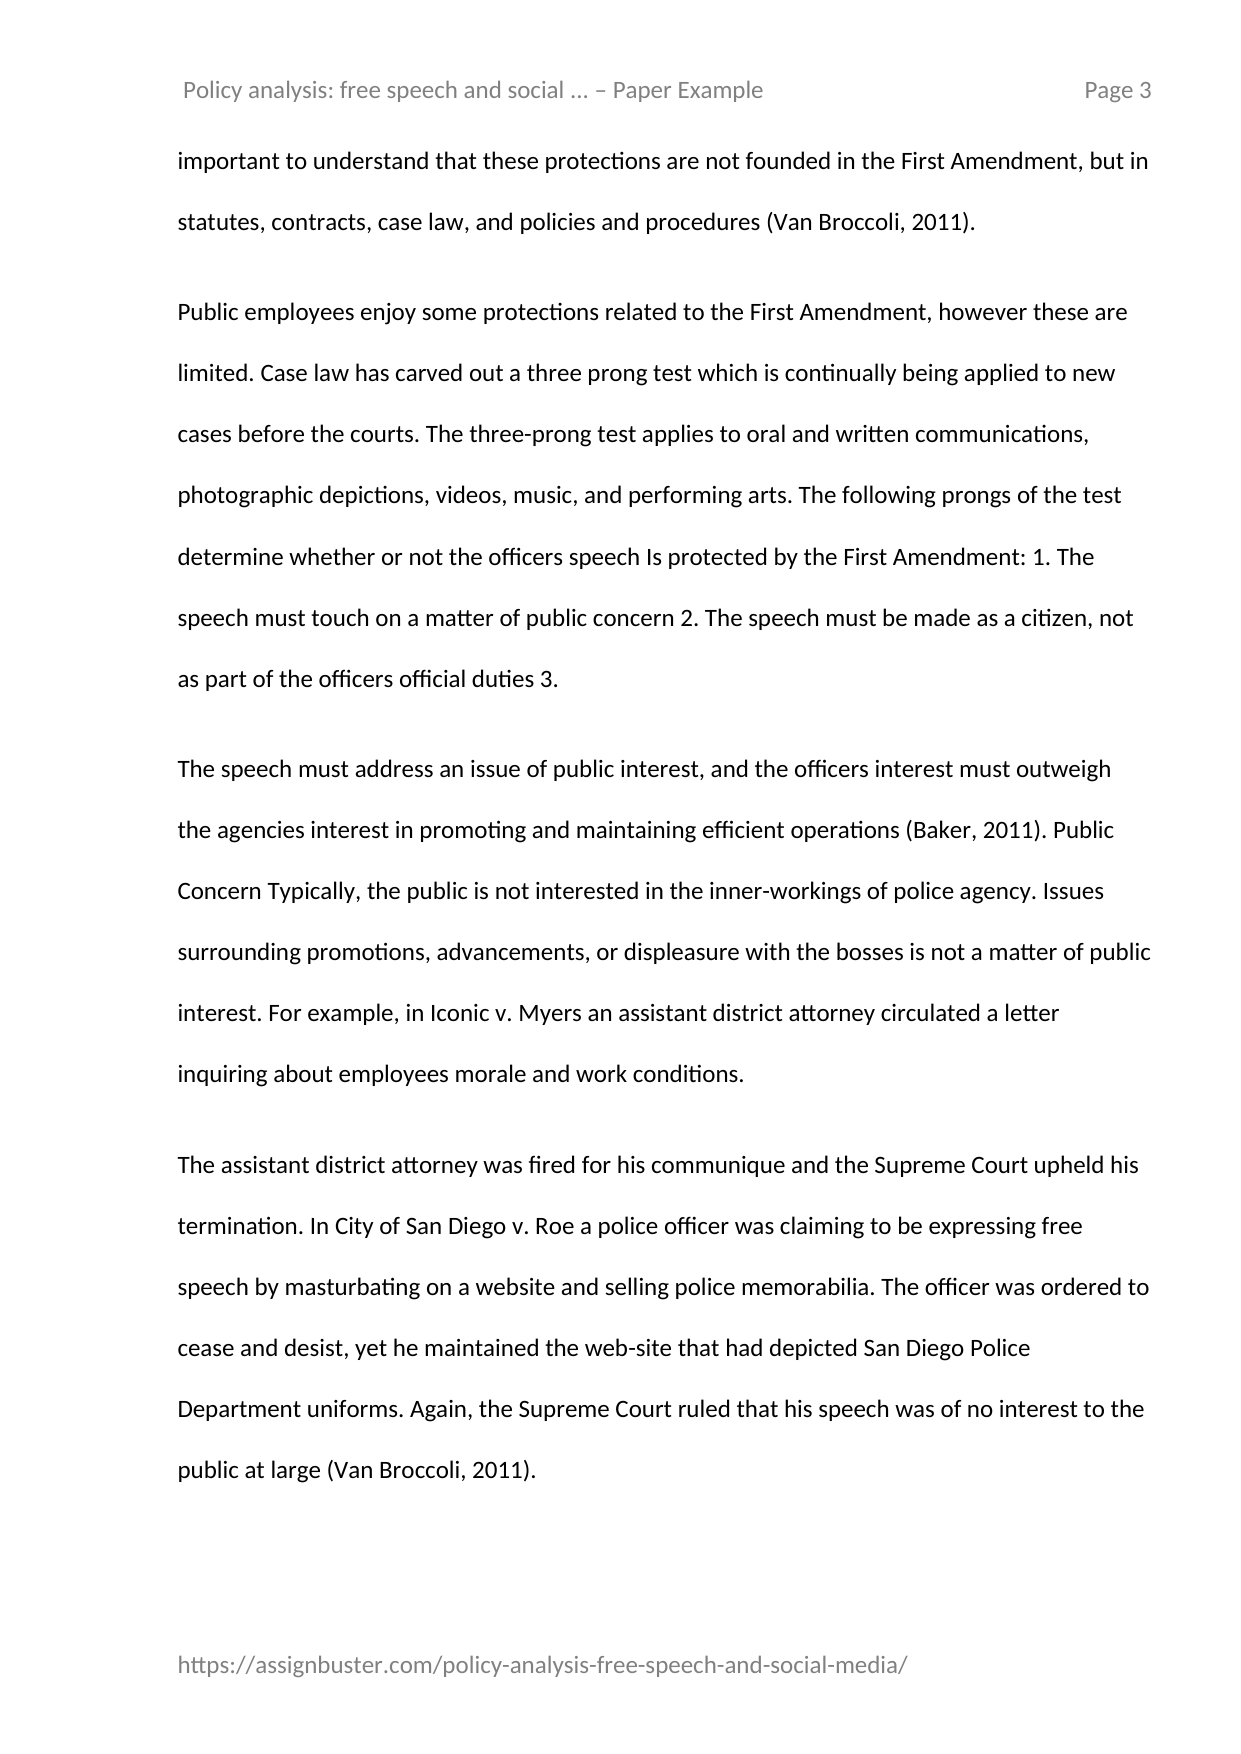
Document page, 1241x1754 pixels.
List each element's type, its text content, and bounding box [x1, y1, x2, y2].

text The speech must address an issue of public interest, and the officers interest must outweigh the agencies interest in promoting and maintaining efficient operations (Baker, 2011). Public Concern Typically, the public is not interested in the inner-workings of police agency. Issues surrounding promotions, advancements, or displeasure with the bosses is not a matter of public interest. For example, in Iconic v. Myers an assistant district attorney circulated a letter inquiring about employees morale and work conditions. [177, 753, 1152, 1089]
text Public employees enjoy some protections related to the First Amendment, however these are limited. Case law has carved out a three prong test which is continually being applied to new cases before the courts. The three-prong test applies to oral and written communications, photographic depictions, videos, music, and performing arts. The following prongs of the test determine whether or not the officers speech Is protected by the First Amendment: 1. The speech must touch on a matter of public concern 2. The speech must be made as a citizen, not as part of the officers official duties 3. [177, 297, 1152, 693]
text The assistant district attorney was fired for his communique and the Supreme Court upheld his termination. In City of San Diego v. Roe a police officer was claiming to be expressing free speech by masturbating on a website and selling police memorabilia. The officer was ordered to cease and desist, yet he maintained the web-site that had depicted San Diego Police Department uniforms. Again, the Supreme Court ruled that his speech was of no interest to the public at large (Van Broccoli, 2011). [177, 1149, 1152, 1485]
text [177, 145, 1152, 237]
